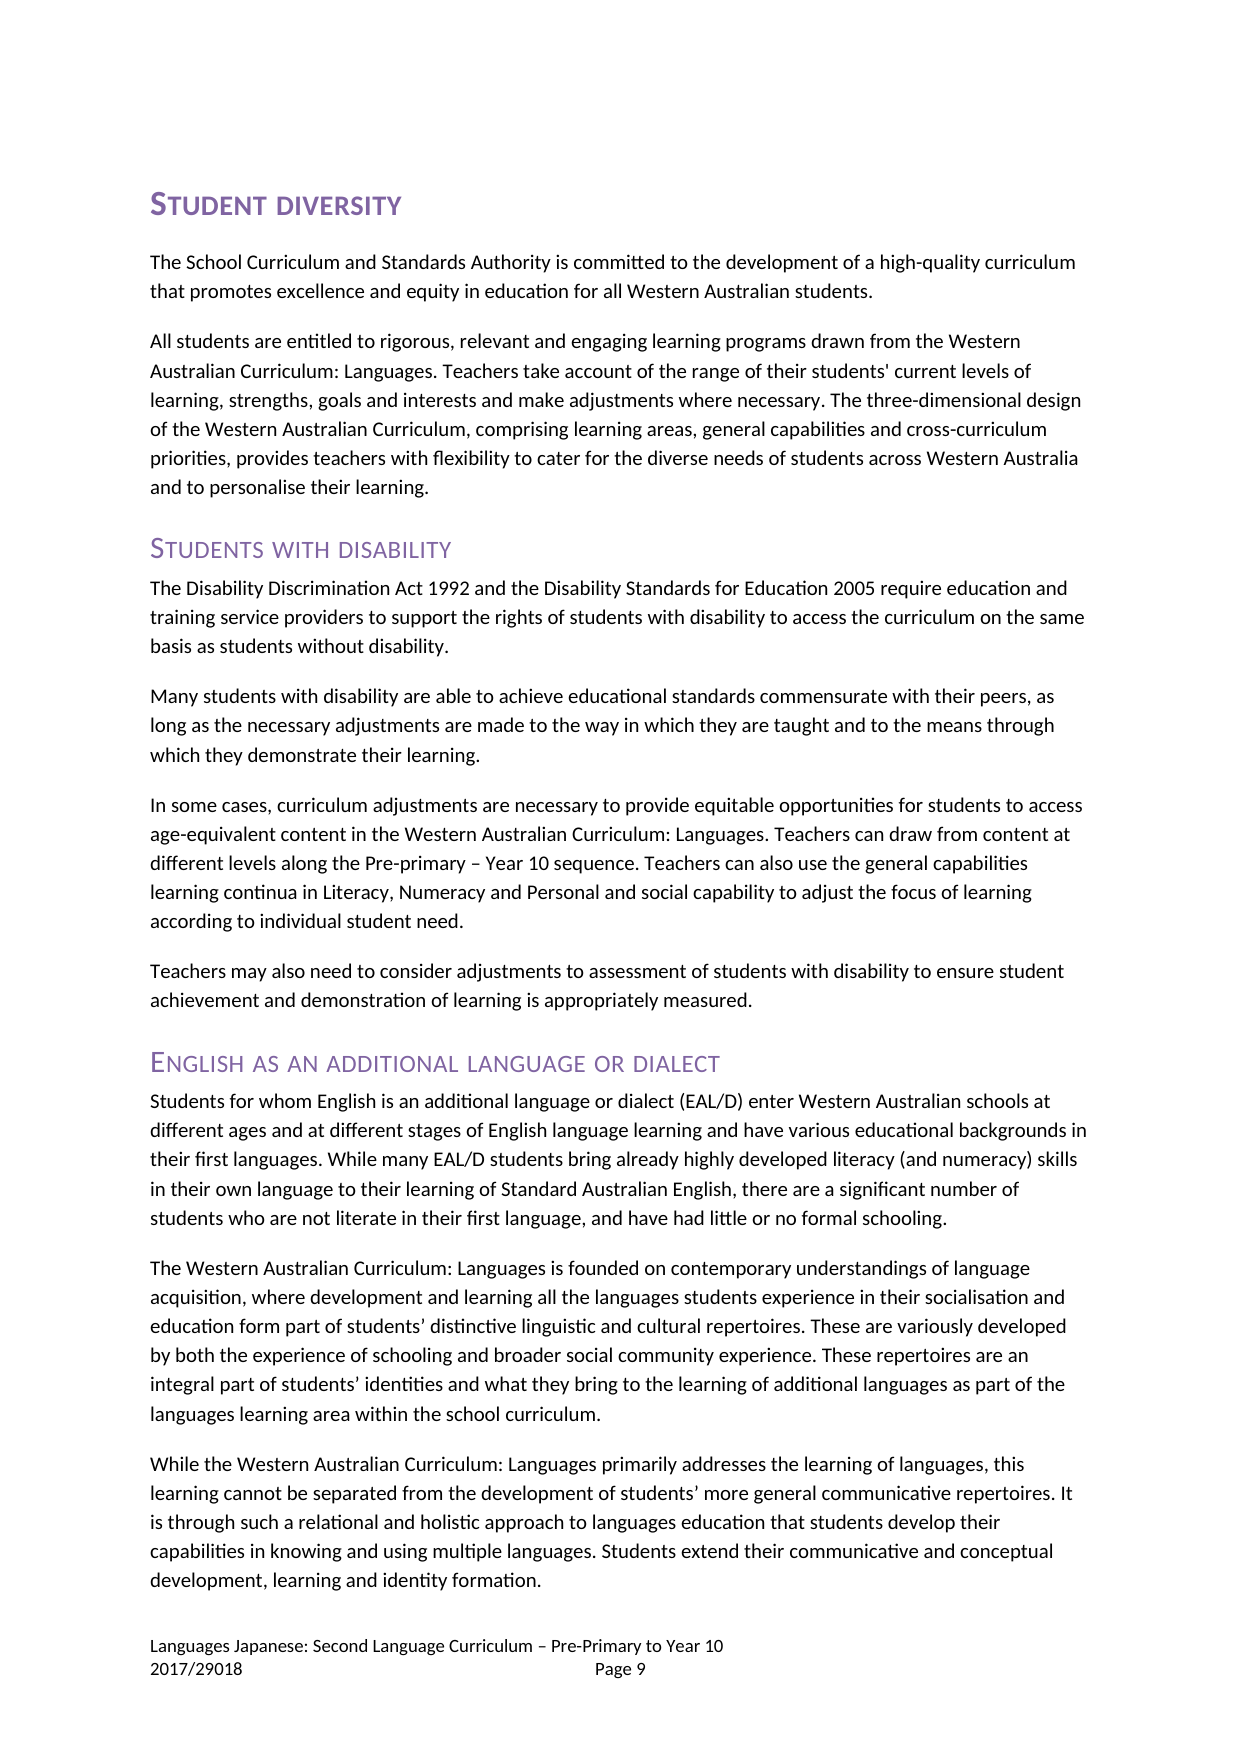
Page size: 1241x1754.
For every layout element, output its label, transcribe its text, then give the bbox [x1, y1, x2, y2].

text The School Curriculum and Standards Authority is committed to the development of a high-quality curriculum that promotes excellence and equity in education for all Western Australian students. [150, 249, 1090, 304]
title Student diversity [150, 181, 1090, 224]
text The Western Australian Curriculum: Languages is founded on contemporary understandings of language acquisition, where development and learning all the languages students experience in their socialisation and education form part of students’ distinctive linguistic and cultural repertoires. These are variously developed by both the experience of schooling and broader social community experience. These repertoires are an integral part of students’ identities and what they bring to the learning of additional languages as part of the languages learning area within the school curriculum. [150, 1255, 1090, 1426]
text In some cases, curriculum adjustments are necessary to provide equitable opportunities for students to access age-equivalent content in the Western Australian Curriculum: Languages. Teachers can draw from content at different levels along the Pre-primary – Year 10 sequence. Teachers can also use the general capabilities learning continua in Literacy, Numeracy and Personal and social capability to adjust the focus of learning according to individual student need. [150, 792, 1090, 934]
subtitle Students with disability [150, 529, 1090, 567]
text Teachers may also need to consider adjustments to assessment of students with disability to ensure student achievement and demonstration of learning is appropriately measured. [150, 958, 1090, 1013]
subtitle English as an additional language or dialect [150, 1042, 1090, 1080]
text Students for whom English is an additional language or dialect (EAL/D) enter Western Australian schools at different ages and at different stages of English language learning and have various educational backgrounds in their first languages. While many EAL/D students bring already highly developed literacy (and numeracy) skills in their own language to their learning of Standard Australian English, there are a significant number of students who are not literate in their first language, and have had little or no formal schooling. [150, 1088, 1090, 1230]
text All students are entitled to rigorous, relevant and engaging learning programs drawn from the Western Australian Curriculum: Languages. Teachers take account of the range of their students' current levels of learning, strengths, goals and interests and make adjustments where necessary. The three-dimensional design of the Western Australian Curriculum, comprising learning areas, general capabilities and cross-curriculum priorities, provides teachers with flexibility to cater for the diverse needs of students across Western Australia and to personalise their learning. [150, 329, 1090, 500]
text Many students with disability are able to achieve educational standards commensurate with their peers, as long as the necessary adjustments are made to the way in which they are taught and to the means through which they demonstrate their learning. [150, 683, 1090, 767]
text The Disability Discrimination Act 1992 and the Disability Standards for Education 2005 require education and training service providers to support the rights of students with disability to access the curriculum on the same basis as students without disability. [150, 575, 1090, 659]
text While the Western Australian Curriculum: Languages primarily addresses the learning of languages, this learning cannot be separated from the development of students’ more general communicative repertoires. It is through such a relational and holistic approach to languages education that students develop their capabilities in knowing and using multiple languages. Students extend their communicative and conceptual development, learning and identity formation. [150, 1451, 1090, 1593]
